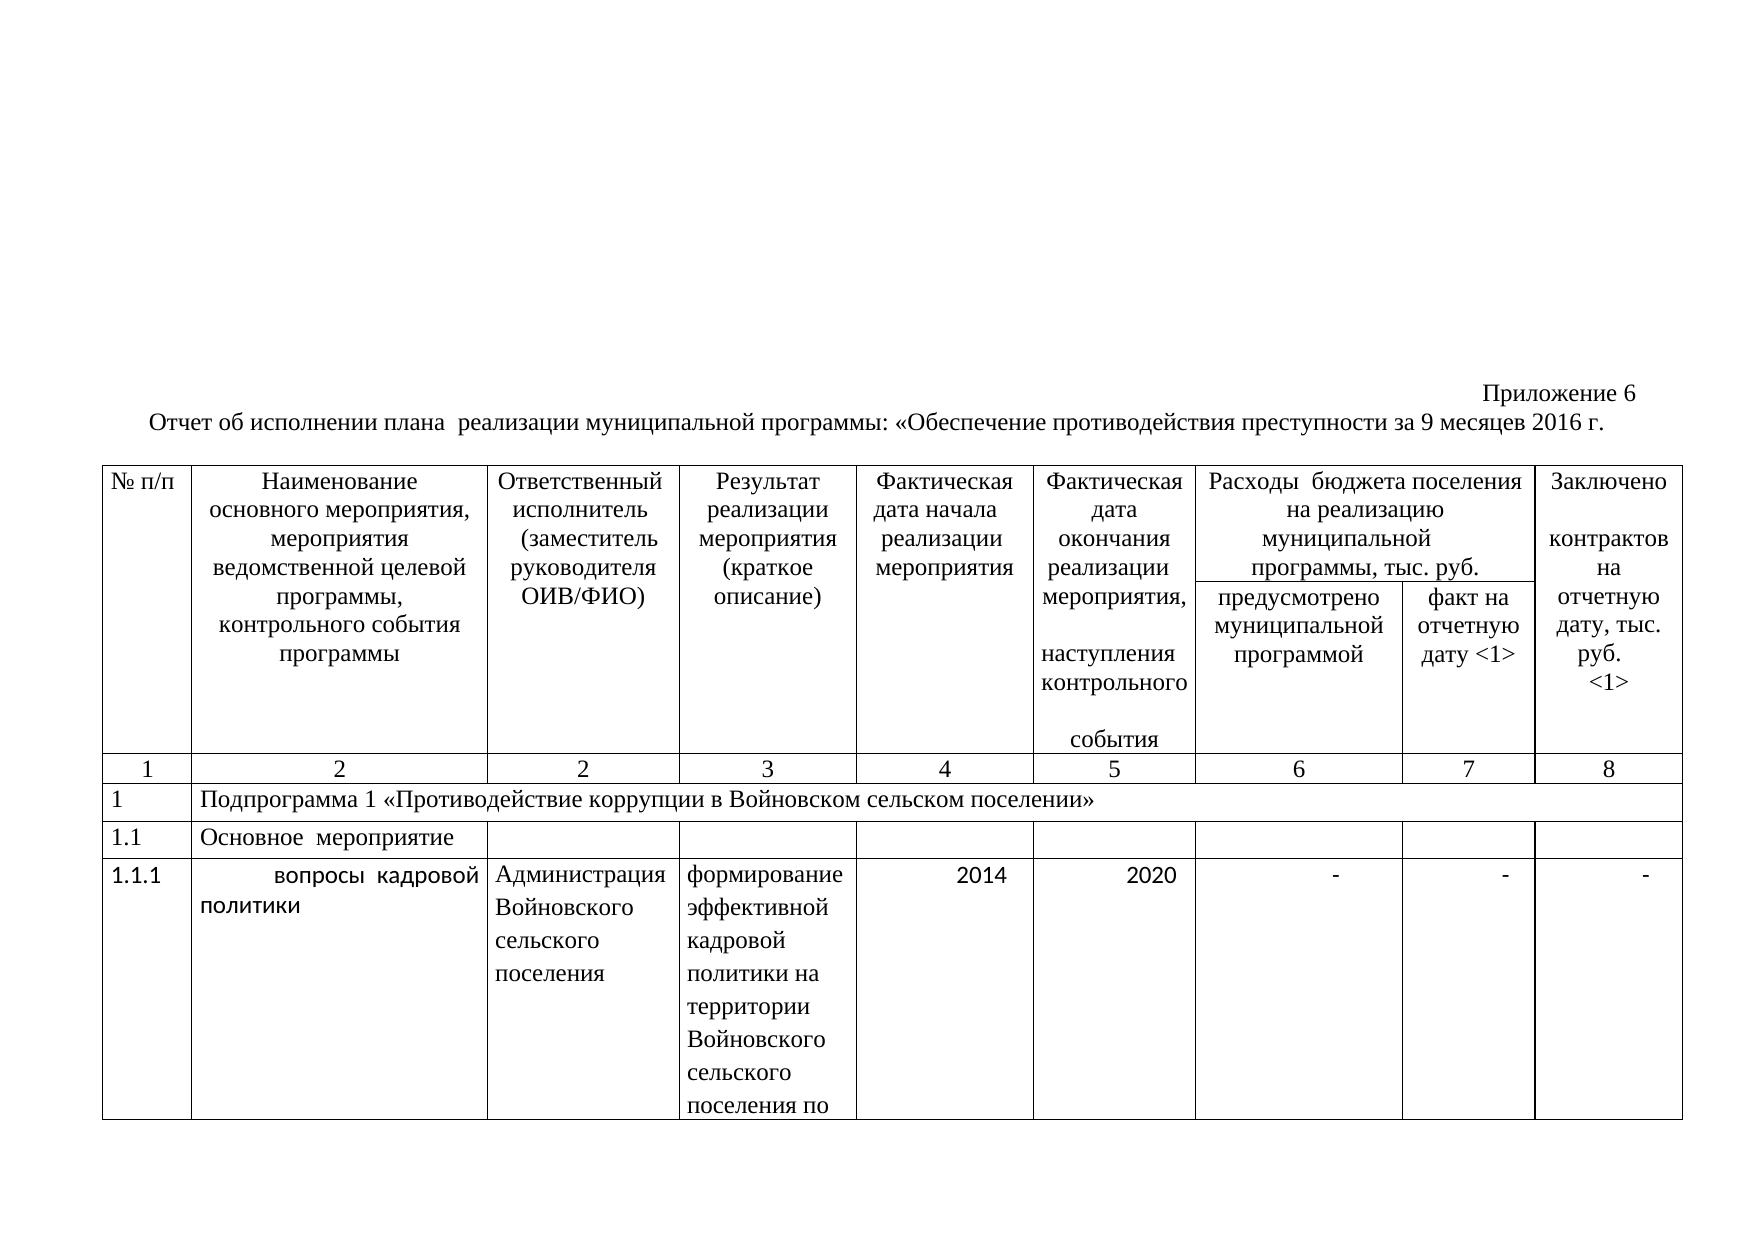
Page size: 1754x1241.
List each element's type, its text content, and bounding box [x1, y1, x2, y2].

table_cell 1 [103, 784, 191, 821]
table_cell [680, 822, 856, 858]
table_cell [680, 859, 856, 1119]
table_cell 1 [103, 754, 191, 783]
table_cell предусмотрено муниципальной программой [1196, 582, 1402, 753]
table_cell факт на отчетную дату <1> [1403, 582, 1534, 753]
table_header Фактическая дата начала реализации мероприятия [857, 466, 1033, 753]
table_cell 2020 [1034, 859, 1195, 1119]
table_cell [192, 859, 487, 1119]
table_header Ответственный исполнитель (заместитель руководителя ОИВ/ФИО) [488, 466, 679, 753]
table_cell 2 [192, 754, 487, 783]
table_cell [857, 822, 1033, 858]
table_header Результат реализации мероприятия (краткое описание) [680, 466, 856, 753]
table_cell 2 [488, 754, 679, 783]
table_cell - [1403, 859, 1534, 1119]
table_cell - [1196, 859, 1402, 1119]
table_cell - [1536, 859, 1682, 1119]
table_cell [1536, 822, 1682, 858]
table_header Заключено контрактов на отчетную дату, тыс. руб. <1> [1536, 466, 1682, 753]
table_cell Подпрограмма 1 «Противодействие коррупции в Войновском сельском поселении» [192, 784, 1682, 821]
table_cell 7 [1403, 754, 1534, 783]
table_cell [1034, 822, 1195, 858]
table_header Наименование основного мероприятия, мероприятия ведомственной целевой программы, контрольного события программы [192, 466, 487, 753]
text Отчет об исполнении плана реализации муниципальной программы: «Обеспечение противодействия преступности за 9 месяцев 2016 г. [118, 407, 1636, 436]
table_cell 8 [1536, 754, 1682, 783]
table_cell [1403, 822, 1534, 858]
table_cell 5 [1034, 754, 1195, 783]
table_header Фактическая дата окончания реализации мероприятия, наступления контрольного события [1034, 466, 1195, 753]
table_cell 4 [857, 754, 1033, 783]
table_cell 1.1 [103, 822, 191, 858]
table_header № п/п [103, 466, 191, 753]
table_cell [488, 859, 679, 1119]
table_cell Основное мероприятие [192, 822, 487, 858]
table_cell 1.1.1 [103, 859, 191, 1119]
table_cell 3 [680, 754, 856, 783]
table_cell 2014 [857, 859, 1033, 1119]
table_cell [1196, 822, 1402, 858]
text Приложение 6 [118, 378, 1636, 407]
table_cell 6 [1196, 754, 1402, 783]
table_cell [488, 822, 679, 858]
table_header Расходы бюджета поселения на реализацию муниципальной программы, тыс. руб. [1196, 466, 1534, 581]
